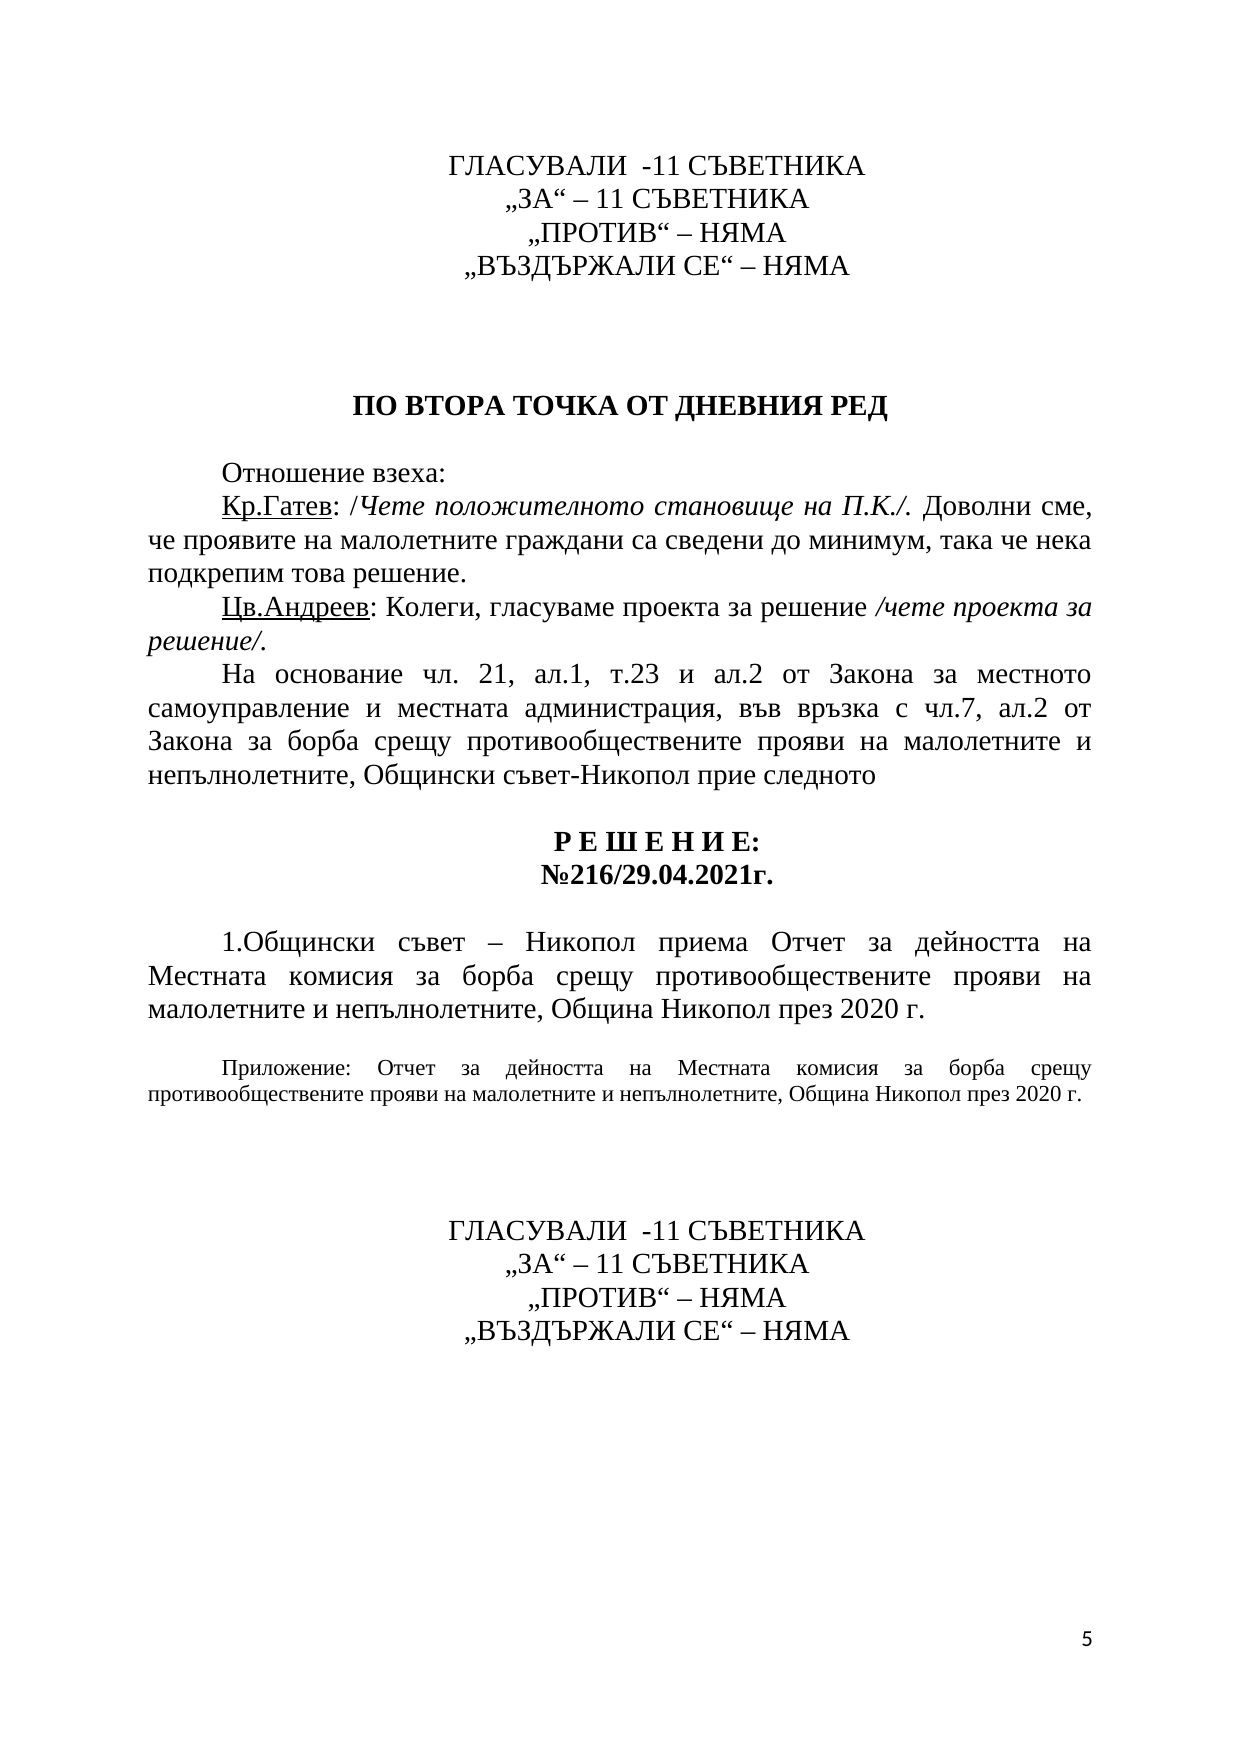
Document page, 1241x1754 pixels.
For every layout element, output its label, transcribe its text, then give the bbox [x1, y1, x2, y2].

text ПО ВТОРА ТОЧКА ОТ ДНЕВНИЯ РЕД [148, 388, 1093, 421]
text На основание чл. 21, ал.1, т.23 и ал.2 от Закона за местното самоуправление и местната администрация, във връзка с чл.7, ал.2 от Закона за борба срещу противообществените прояви на малолетните и непълнолетните, Общински съвет-Никопол прие следното [148, 656, 1093, 790]
text Отношение взеха: [148, 455, 1093, 488]
text „ВЪЗДЪРЖАЛИ СЕ“ – НЯМА [148, 248, 1093, 282]
text Кр.Гатев: /Чете положителното становище на П.К./. Доволни сме, че проявите на малолетните граждани са сведени до минимум, така че нека подкрепим това решение. [148, 488, 1093, 589]
text „ПРОТИВ“ – НЯМА [148, 1280, 1093, 1313]
text 1.Общински съвет – Никопол приема Отчет за дейността на Местната комисия за борба срещу противообществените прояви на малолетните и непълнолетните, Община Никопол през 2020 г. [148, 924, 1093, 1025]
text №216/29.04.2021г. [148, 857, 1093, 891]
text ГЛАСУВАЛИ -11 СЪВЕТНИКА [148, 148, 1093, 181]
text „ЗА“ – 11 СЪВЕТНИКА [148, 181, 1093, 215]
text „ЗА“ – 11 СЪВЕТНИКА [148, 1246, 1093, 1280]
text „ВЪЗДЪРЖАЛИ СЕ“ – НЯМА [148, 1313, 1093, 1347]
text Приложение: Отчет за дейността на Местната комисия за борба срещу противообществените прояви на малолетните и непълнолетните, Община Никопол през 2020 г. [148, 1054, 1093, 1107]
text Цв.Андреев: Колеги, гласуваме проекта за решение /чете проекта за решение/. [148, 589, 1093, 656]
text „ПРОТИВ“ – НЯМА [148, 215, 1093, 248]
text ГЛАСУВАЛИ -11 СЪВЕТНИКА [148, 1213, 1093, 1246]
text Р Е Ш Е Н И Е: [148, 824, 1093, 857]
